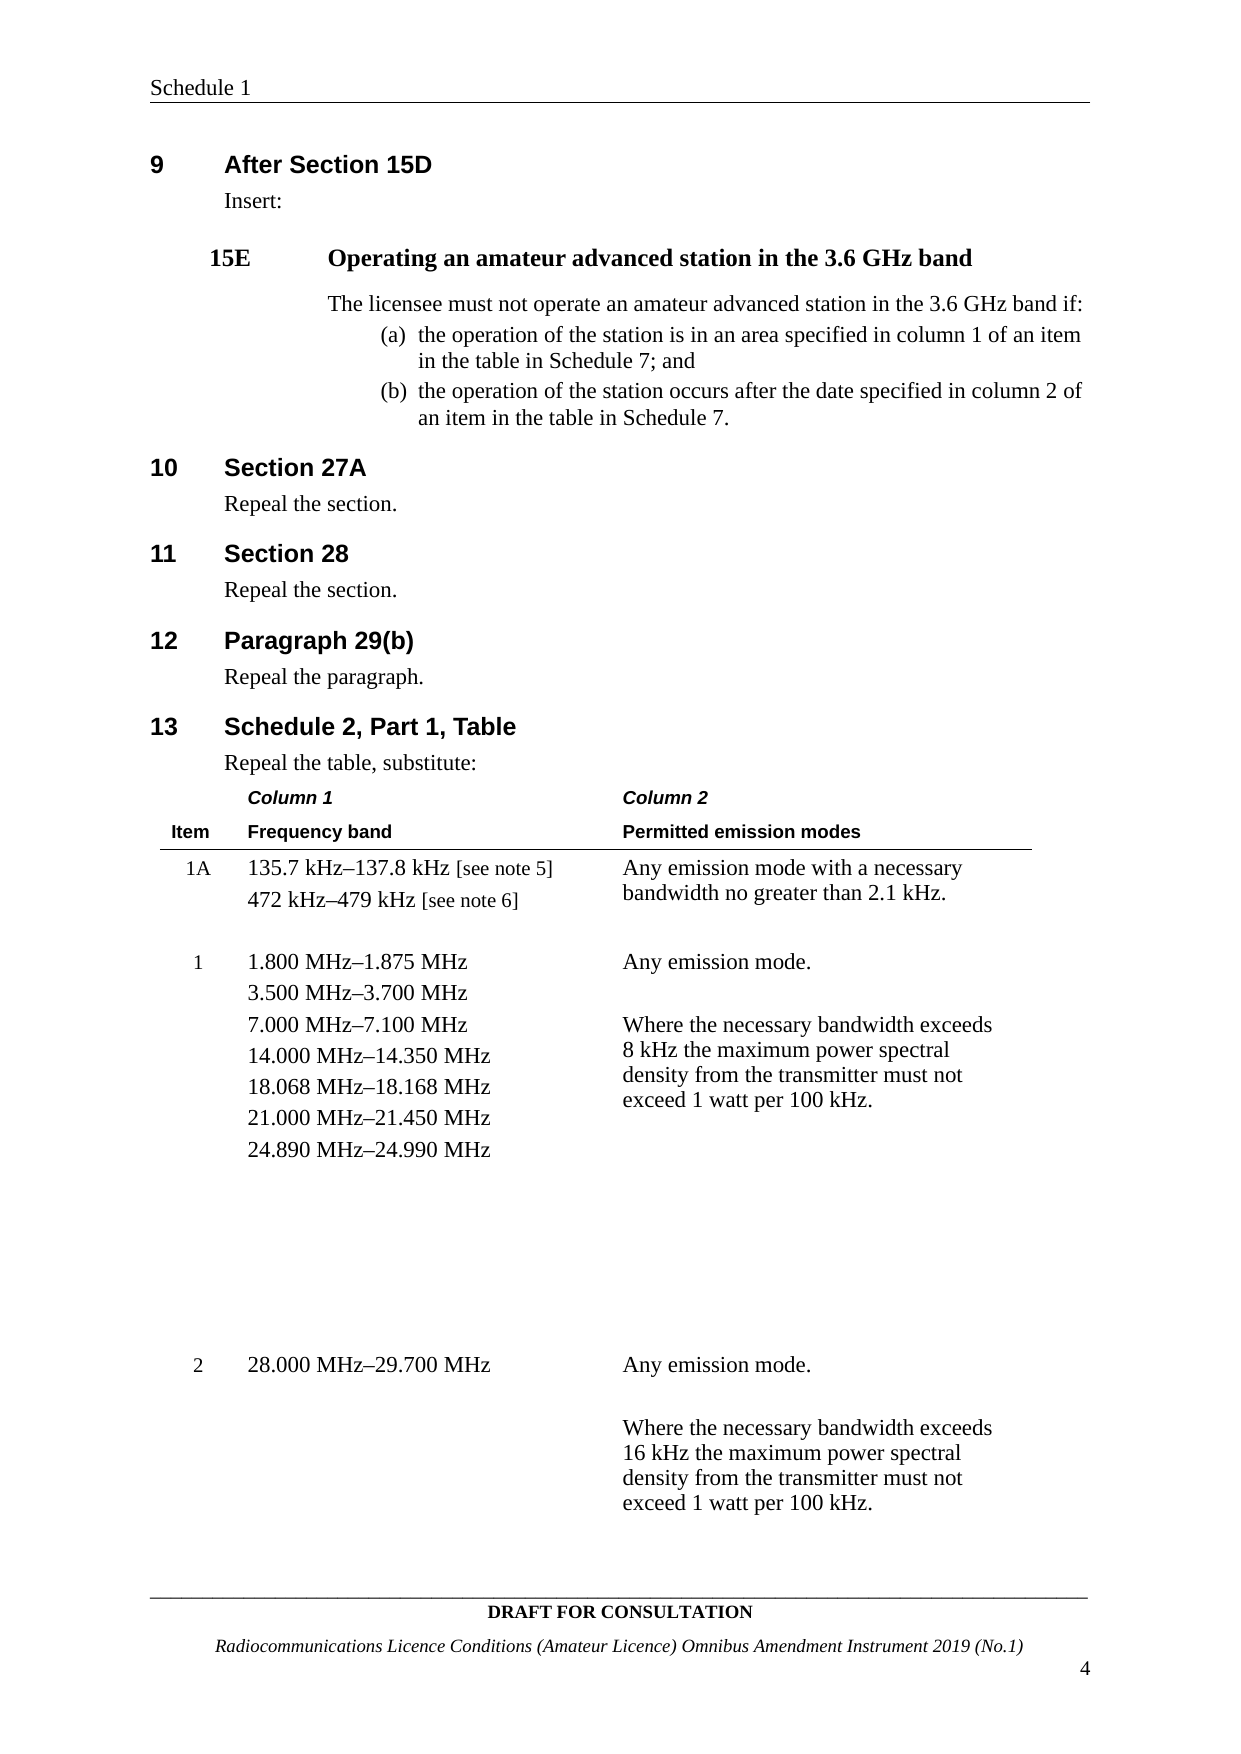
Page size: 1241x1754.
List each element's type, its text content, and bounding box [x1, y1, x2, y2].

table_cell Any emission mode with a necessary bandwidth no greater than 2.1 kHz. [611, 850, 1032, 943]
list the operation of the station is in an area specified in column 1 of an item in the table in Schedule 7; and [380, 321, 1090, 373]
text 11 Section 28 [150, 539, 1090, 568]
text 15E Operating an amateur advanced station in the 3.6 GHz band [209, 243, 1090, 271]
table_header Column 1 Frequency band [236, 776, 611, 848]
table_header Column 2 Permitted emission modes [611, 776, 1032, 848]
table_cell 2 [160, 1346, 236, 1521]
table_header Item [160, 776, 236, 848]
text Repeal the paragraph. [224, 663, 1090, 689]
table_cell 1 [160, 943, 236, 1346]
table_cell 1.800 MHz–1.875 MHz 3.500 MHz–3.700 MHz 7.000 MHz–7.100 MHz 14.000 MHz–14.350 MHz 18.068 MHz–18.168 MHz 21.000 MHz–21.450 MHz 24.890 MHz–24.990 MHz [236, 943, 611, 1346]
text 13 Schedule 2, Part 1, Table [150, 712, 1090, 741]
text 9 After Section 15D [150, 150, 1090, 179]
table_cell Any emission mode. Where the necessary bandwidth exceeds 8 kHz the maximum power spectral density from the transmitter must not exceed 1 watt per 100 kHz. [611, 943, 1032, 1346]
table_cell Any emission mode. Where the necessary bandwidth exceeds 16 kHz the maximum power spectral density from the transmitter must not exceed 1 watt per 100 kHz. [611, 1346, 1032, 1521]
text Repeal the table, substitute: [224, 749, 1090, 776]
table_cell 1A [160, 850, 236, 943]
table_cell 135.7 kHz–137.8 kHz [see note 5] 472 kHz–479 kHz [see note 6] [236, 850, 611, 943]
text Insert: [224, 187, 1090, 213]
table_cell 28.000 MHz–29.700 MHz [236, 1346, 611, 1521]
text 12 Paragraph 29(b) [150, 626, 1090, 654]
text The licensee must not operate an amateur advanced station in the 3.6 GHz band if: [327, 290, 1090, 316]
text Repeal the section. [224, 577, 1090, 603]
list the operation of the station occurs after the date specified in column 2 of an item in the table in Schedule 7. [380, 377, 1090, 430]
text 10 Section 27A [150, 453, 1090, 482]
text Repeal the section. [224, 490, 1090, 517]
